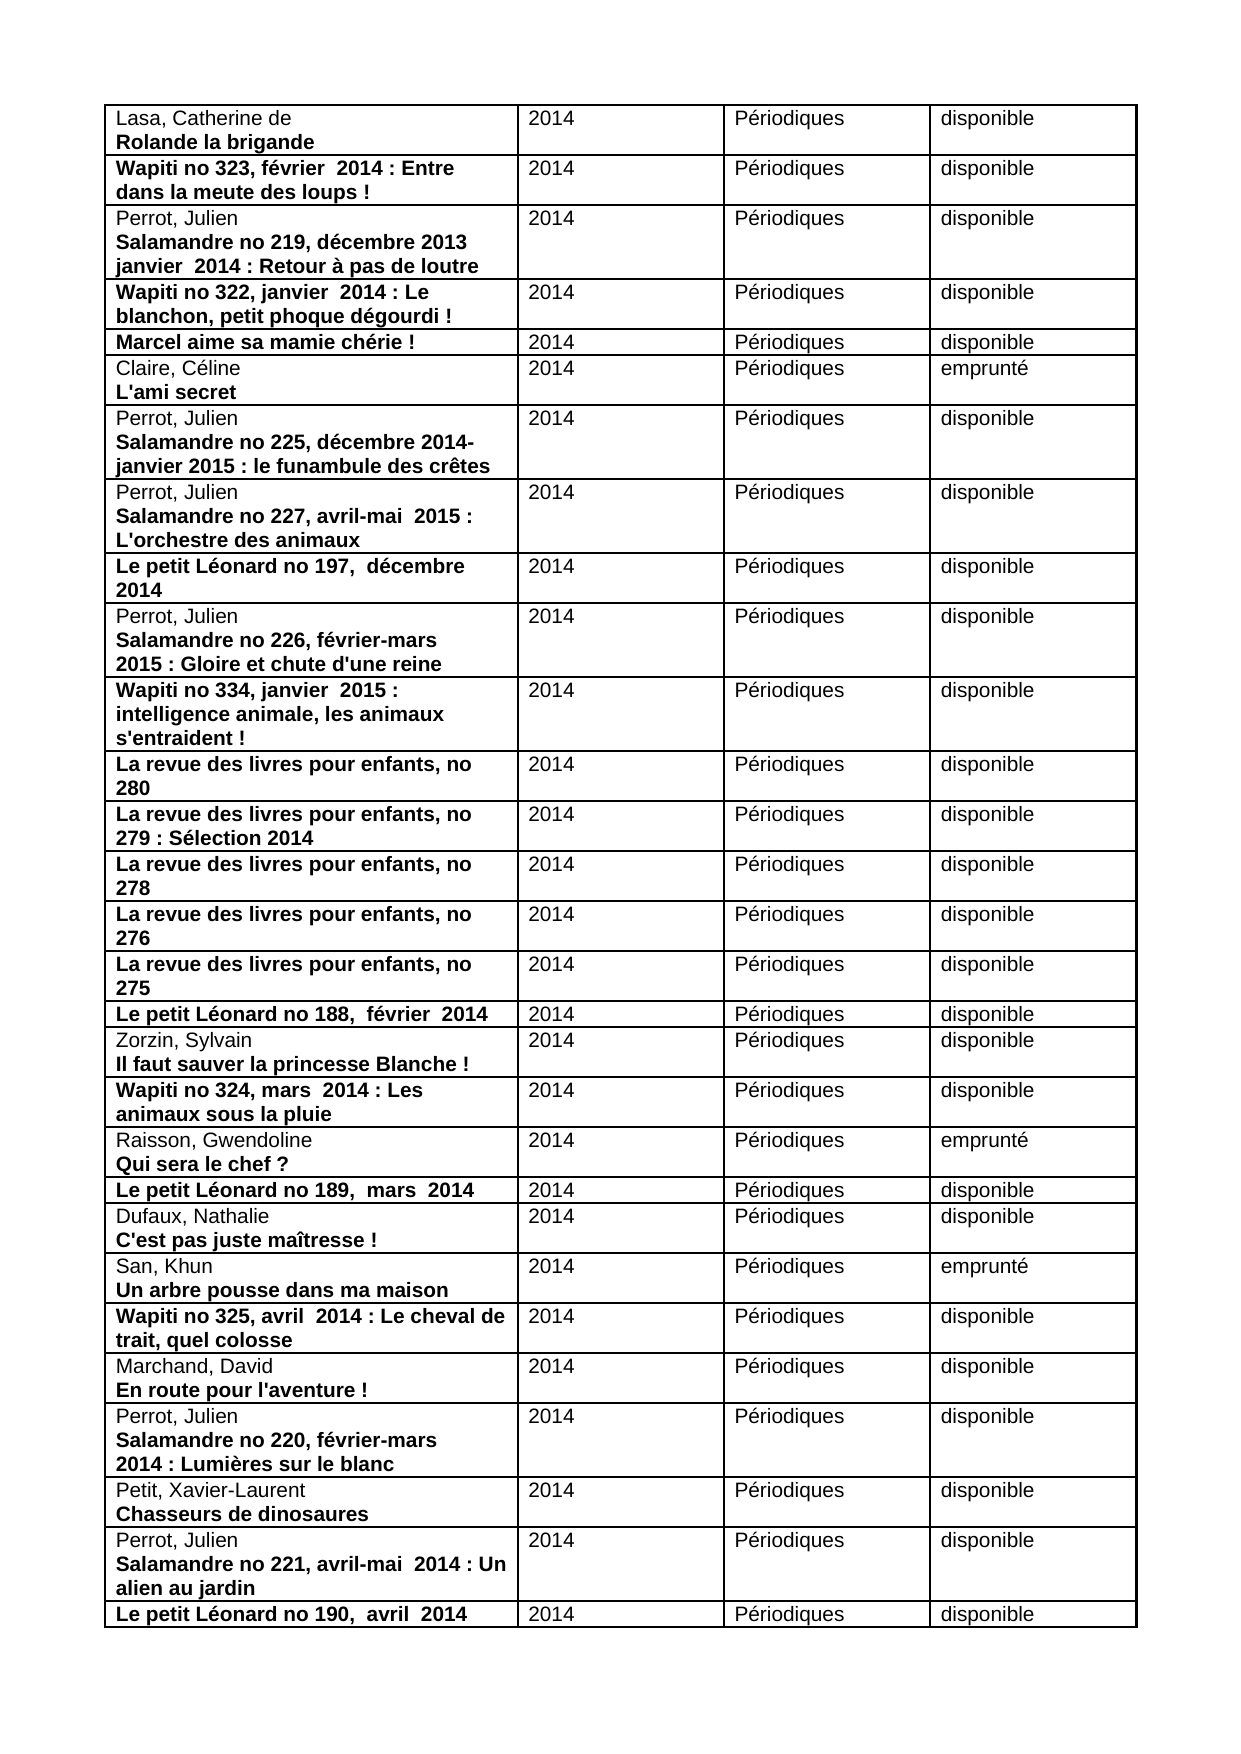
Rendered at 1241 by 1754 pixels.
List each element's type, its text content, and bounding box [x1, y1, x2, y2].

table_cell Périodiques [725, 280, 929, 328]
table_cell Périodiques [725, 1602, 929, 1626]
table_cell disponible [931, 1354, 1135, 1402]
table_cell Marcel aime sa mamie chérie ! [106, 330, 517, 354]
table_cell Wapiti no 323, février 2014 : Entre dans la meute des loups ! [106, 156, 517, 204]
table_cell Périodiques [725, 1078, 929, 1126]
table_cell Périodiques [725, 406, 929, 478]
table_cell Périodiques [725, 752, 929, 800]
table_cell emprunté [931, 1128, 1135, 1176]
table_cell emprunté [931, 1254, 1135, 1302]
table_cell Perrot, Julien Salamandre no 220, février-mars 2014 : Lumières sur le blanc [106, 1404, 517, 1476]
table_cell Marchand, David En route pour l'aventure ! [106, 1354, 517, 1402]
table_cell Périodiques [725, 604, 929, 676]
table_cell 2014 [519, 678, 723, 750]
table_cell 2014 [519, 280, 723, 328]
table_cell Périodiques [725, 1528, 929, 1600]
table_cell disponible [931, 1304, 1135, 1352]
table_cell 2014 [519, 106, 723, 154]
table_cell 2014 [519, 1254, 723, 1302]
table_cell 2014 [519, 1528, 723, 1600]
table_cell Wapiti no 322, janvier 2014 : Le blanchon, petit phoque dégourdi ! [106, 280, 517, 328]
table_cell disponible [931, 206, 1135, 278]
table_cell 2014 [519, 206, 723, 278]
table_cell 2014 [519, 480, 723, 552]
table_cell 2014 [519, 1028, 723, 1076]
table_cell 2014 [519, 952, 723, 1000]
table_cell Le petit Léonard no 188, février 2014 [106, 1002, 517, 1026]
table_cell disponible [931, 106, 1135, 154]
table_cell 2014 [519, 1178, 723, 1202]
table_cell 2014 [519, 554, 723, 602]
table_cell 2014 [519, 1304, 723, 1352]
table_cell Périodiques [725, 330, 929, 354]
table_cell disponible [931, 156, 1135, 204]
table_cell Périodiques [725, 802, 929, 850]
table_cell 2014 [519, 1478, 723, 1526]
table_cell 2014 [519, 406, 723, 478]
table_cell Périodiques [725, 206, 929, 278]
table_cell 2014 [519, 1354, 723, 1402]
table_cell La revue des livres pour enfants, no 275 [106, 952, 517, 1000]
table_cell La revue des livres pour enfants, no 278 [106, 852, 517, 900]
table_cell Perrot, Julien Salamandre no 226, février-mars 2015 : Gloire et chute d'une reine [106, 604, 517, 676]
table_cell La revue des livres pour enfants, no 276 [106, 902, 517, 950]
table_cell 2014 [519, 1128, 723, 1176]
table_cell 2014 [519, 1204, 723, 1252]
table_cell emprunté [931, 356, 1135, 404]
table_cell Claire, Céline L'ami secret [106, 356, 517, 404]
table_cell Périodiques [725, 1028, 929, 1076]
table_cell Périodiques [725, 952, 929, 1000]
table_cell Périodiques [725, 1304, 929, 1352]
table_cell 2014 [519, 1404, 723, 1476]
table_cell Périodiques [725, 1002, 929, 1026]
table_cell Périodiques [725, 1178, 929, 1202]
table_cell 2014 [519, 1078, 723, 1126]
table_cell disponible [931, 802, 1135, 850]
table_cell 2014 [519, 330, 723, 354]
table_cell Perrot, Julien Salamandre no 219, décembre 2013 janvier 2014 : Retour à pas de loutre [106, 206, 517, 278]
table_cell Périodiques [725, 554, 929, 602]
table_cell Périodiques [725, 1204, 929, 1252]
table_cell 2014 [519, 1002, 723, 1026]
table_cell Périodiques [725, 106, 929, 154]
table_cell Périodiques [725, 902, 929, 950]
table_cell disponible [931, 280, 1135, 328]
table_cell Zorzin, Sylvain Il faut sauver la princesse Blanche ! [106, 1028, 517, 1076]
table_cell Périodiques [725, 1254, 929, 1302]
table_cell 2014 [519, 156, 723, 204]
table_cell Dufaux, Nathalie C'est pas juste maîtresse ! [106, 1204, 517, 1252]
table_cell disponible [931, 480, 1135, 552]
table_cell 2014 [519, 1602, 723, 1626]
table_cell La revue des livres pour enfants, no 280 [106, 752, 517, 800]
table_cell Perrot, Julien Salamandre no 225, décembre 2014-janvier 2015 : le funambule des crêtes [106, 406, 517, 478]
table_cell 2014 [519, 752, 723, 800]
table_cell Périodiques [725, 356, 929, 404]
table_cell Le petit Léonard no 190, avril 2014 [106, 1602, 517, 1626]
table_cell Perrot, Julien Salamandre no 227, avril-mai 2015 : L'orchestre des animaux [106, 480, 517, 552]
table_cell Périodiques [725, 1354, 929, 1402]
table_cell Wapiti no 324, mars 2014 : Les animaux sous la pluie [106, 1078, 517, 1126]
table_cell disponible [931, 852, 1135, 900]
table_cell Périodiques [725, 480, 929, 552]
table_cell disponible [931, 1204, 1135, 1252]
table_cell Périodiques [725, 156, 929, 204]
table_cell Le petit Léonard no 189, mars 2014 [106, 1178, 517, 1202]
table_cell disponible [931, 330, 1135, 354]
table_cell 2014 [519, 902, 723, 950]
table_cell Raisson, Gwendoline Qui sera le chef ? [106, 1128, 517, 1176]
table_cell disponible [931, 752, 1135, 800]
table_cell disponible [931, 1602, 1135, 1626]
table_cell Lasa, Catherine de Rolande la brigande [106, 106, 517, 154]
table_cell 2014 [519, 356, 723, 404]
table_cell Périodiques [725, 1478, 929, 1526]
table_cell La revue des livres pour enfants, no 279 : Sélection 2014 [106, 802, 517, 850]
table_cell Périodiques [725, 1404, 929, 1476]
table_cell Wapiti no 325, avril 2014 : Le cheval de trait, quel colosse [106, 1304, 517, 1352]
table_cell Périodiques [725, 1128, 929, 1176]
table_cell Périodiques [725, 852, 929, 900]
table_cell Petit, Xavier-Laurent Chasseurs de dinosaures [106, 1478, 517, 1526]
table_cell San, Khun Un arbre pousse dans ma maison [106, 1254, 517, 1302]
table_cell disponible [931, 678, 1135, 750]
table_cell 2014 [519, 604, 723, 676]
table_cell disponible [931, 1478, 1135, 1526]
table_cell disponible [931, 406, 1135, 478]
table_cell disponible [931, 952, 1135, 1000]
table_cell disponible [931, 1404, 1135, 1476]
table_cell 2014 [519, 802, 723, 850]
table_cell disponible [931, 604, 1135, 676]
table_cell 2014 [519, 852, 723, 900]
table_cell disponible [931, 1002, 1135, 1026]
table_cell Wapiti no 334, janvier 2015 : intelligence animale, les animaux s'entraident ! [106, 678, 517, 750]
table_cell Périodiques [725, 678, 929, 750]
table_cell disponible [931, 1178, 1135, 1202]
table_cell disponible [931, 1078, 1135, 1126]
table_cell Le petit Léonard no 197, décembre 2014 [106, 554, 517, 602]
table_cell disponible [931, 902, 1135, 950]
table_cell Perrot, Julien Salamandre no 221, avril-mai 2014 : Un alien au jardin [106, 1528, 517, 1600]
table_cell disponible [931, 1028, 1135, 1076]
table_cell disponible [931, 1528, 1135, 1600]
table_cell disponible [931, 554, 1135, 602]
